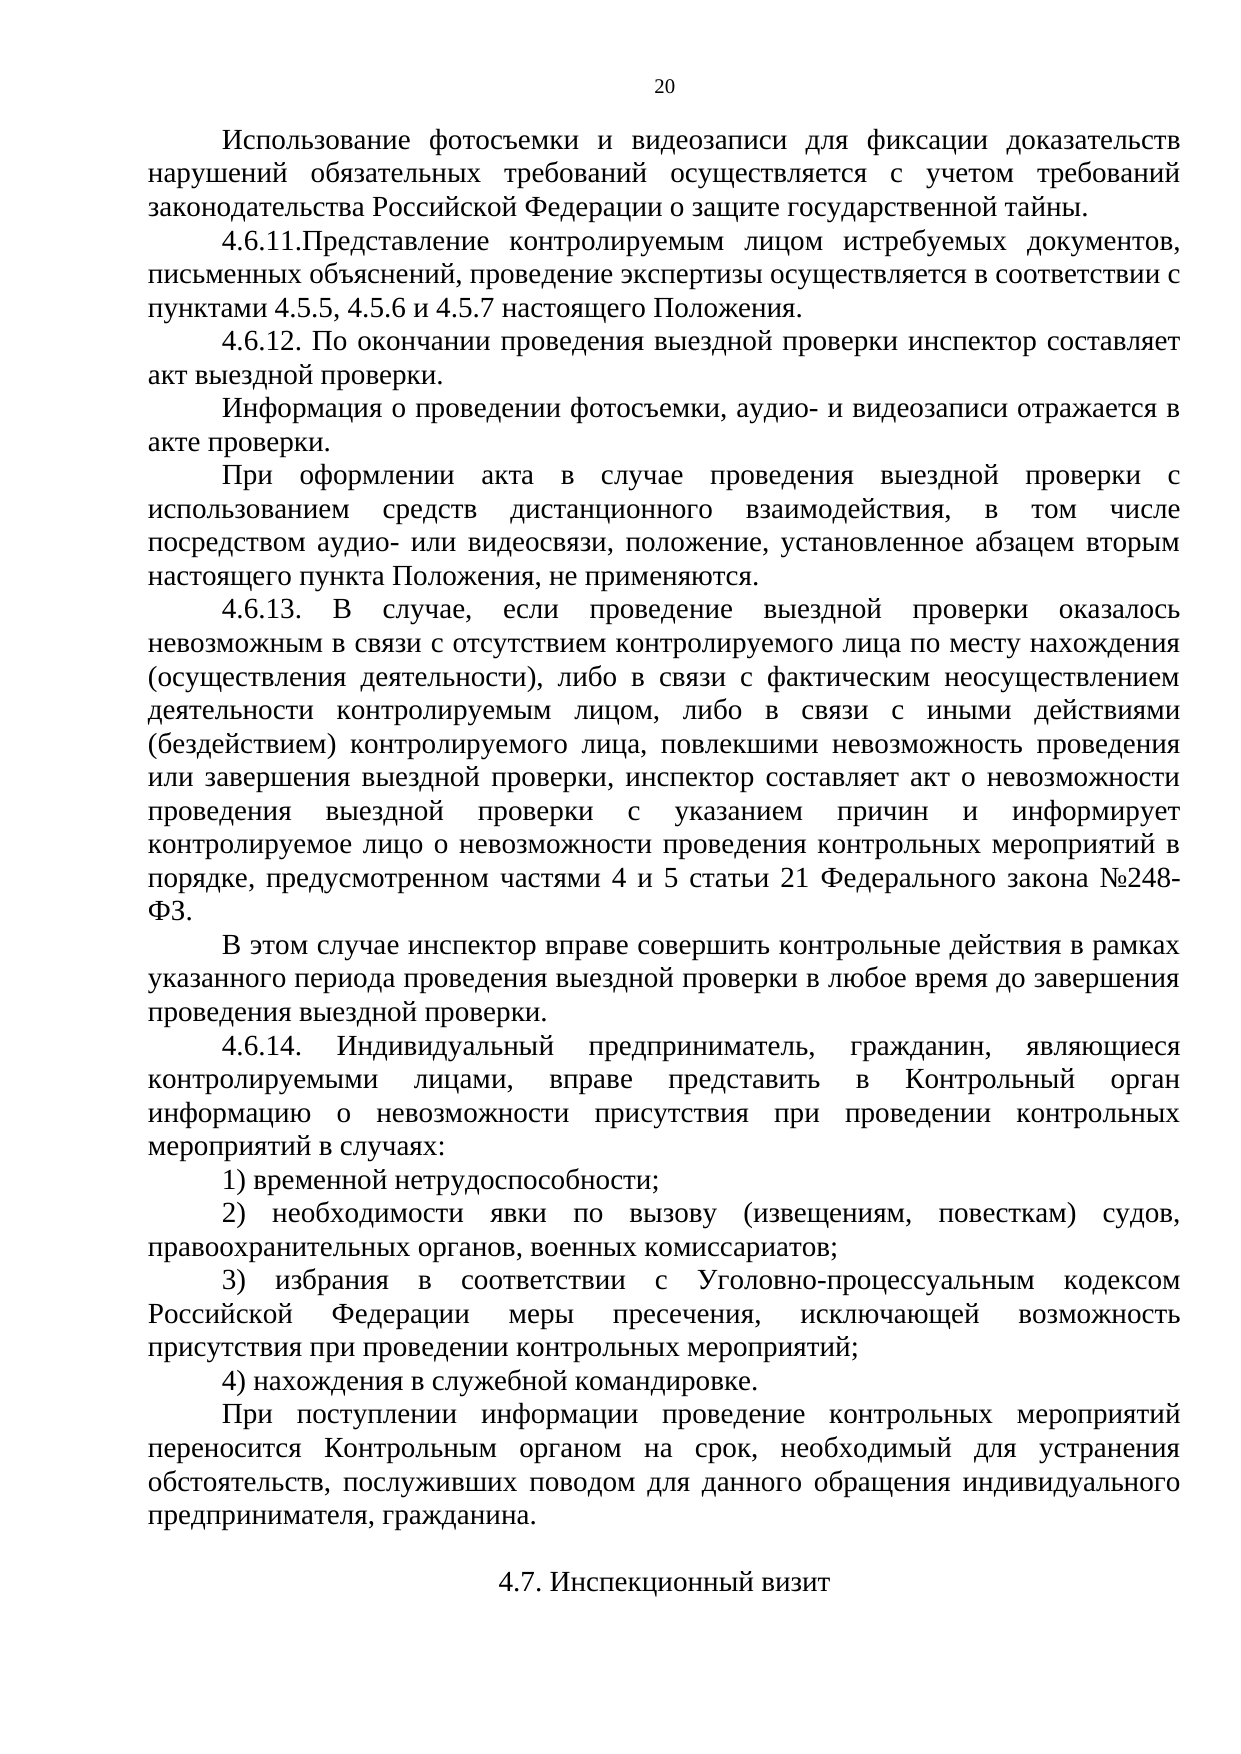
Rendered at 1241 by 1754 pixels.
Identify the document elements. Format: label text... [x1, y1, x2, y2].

text 4.6.12. По окончании проведения выездной проверки инспектор составляет акт выездной проверки. [148, 323, 1181, 390]
text 4.6.11.Представление контролируемым лицом истребуемых документов, письменных объяснений, проведение экспертизы осуществляется в соответствии с пунктами 4.5.5, 4.5.6 и 4.5.7 настоящего Положения. [148, 223, 1181, 323]
list 4.6.13. В случае, если проведение выездной проверки оказалось невозможным в связи с отсутствием контролируемого лица по месту нахождения (осуществления деятельности), либо в связи с фактическим неосуществлением деятельности контролируемым лицом, либо в связи с иными действиями (бездействием) контролируемого лица, повлекшими невозможность проведения или завершения выездной проверки, инспектор составляет акт о невозможности проведения выездной проверки с указанием причин и информирует контролируемое лицо о невозможности проведения контрольных мероприятий в порядке, предусмотренном частями 4 и 5 статьи 21 Федерального закона №248-ФЗ. [148, 592, 1181, 927]
text При поступлении информации проведение контрольных мероприятий переносится Контрольным органом на срок, необходимый для устранения обстоятельств, послуживших поводом для данного обращения индивидуального предпринимателя, гражданина. [148, 1397, 1181, 1531]
text Информация о проведении фотосъемки, аудио- и видеозаписи отражается в акте проверки. [148, 390, 1181, 457]
text Использование фотосъемки и видеозаписи для фиксации доказательств нарушений обязательных требований осуществляется с учетом требований законодательства Российской Федерации о защите государственной тайны. [148, 122, 1181, 223]
text 3) избрания в соответствии с Уголовно-процессуальным кодексом Российской Федерации меры пресечения, исключающей возможность присутствия при проведении контрольных мероприятий; [148, 1262, 1181, 1363]
list 4.6.14. Индивидуальный предприниматель, гражданин, являющиеся контролируемыми лицами, вправе представить в Контрольный орган информацию о невозможности присутствия при проведении контрольных мероприятий в случаях: [148, 1028, 1181, 1162]
text 2) необходимости явки по вызову (извещениям, повесткам) судов, правоохранительных органов, военных комиссариатов; [148, 1195, 1181, 1262]
text 4) нахождения в служебной командировке. [148, 1363, 1181, 1397]
text При оформлении акта в случае проведения выездной проверки с использованием средств дистанционного взаимодействия, в том числе посредством аудио- или видеосвязи, положение, установленное абзацем вторым настоящего пункта Положения, не применяются. [148, 457, 1181, 592]
text 4.7. Инспекционный визит [148, 1564, 1181, 1598]
list В этом случае инспектор вправе совершить контрольные действия в рамках указанного периода проведения выездной проверки в любое время до завершения проведения выездной проверки. [148, 927, 1181, 1028]
text 1) временной нетрудоспособности; [148, 1162, 1181, 1195]
